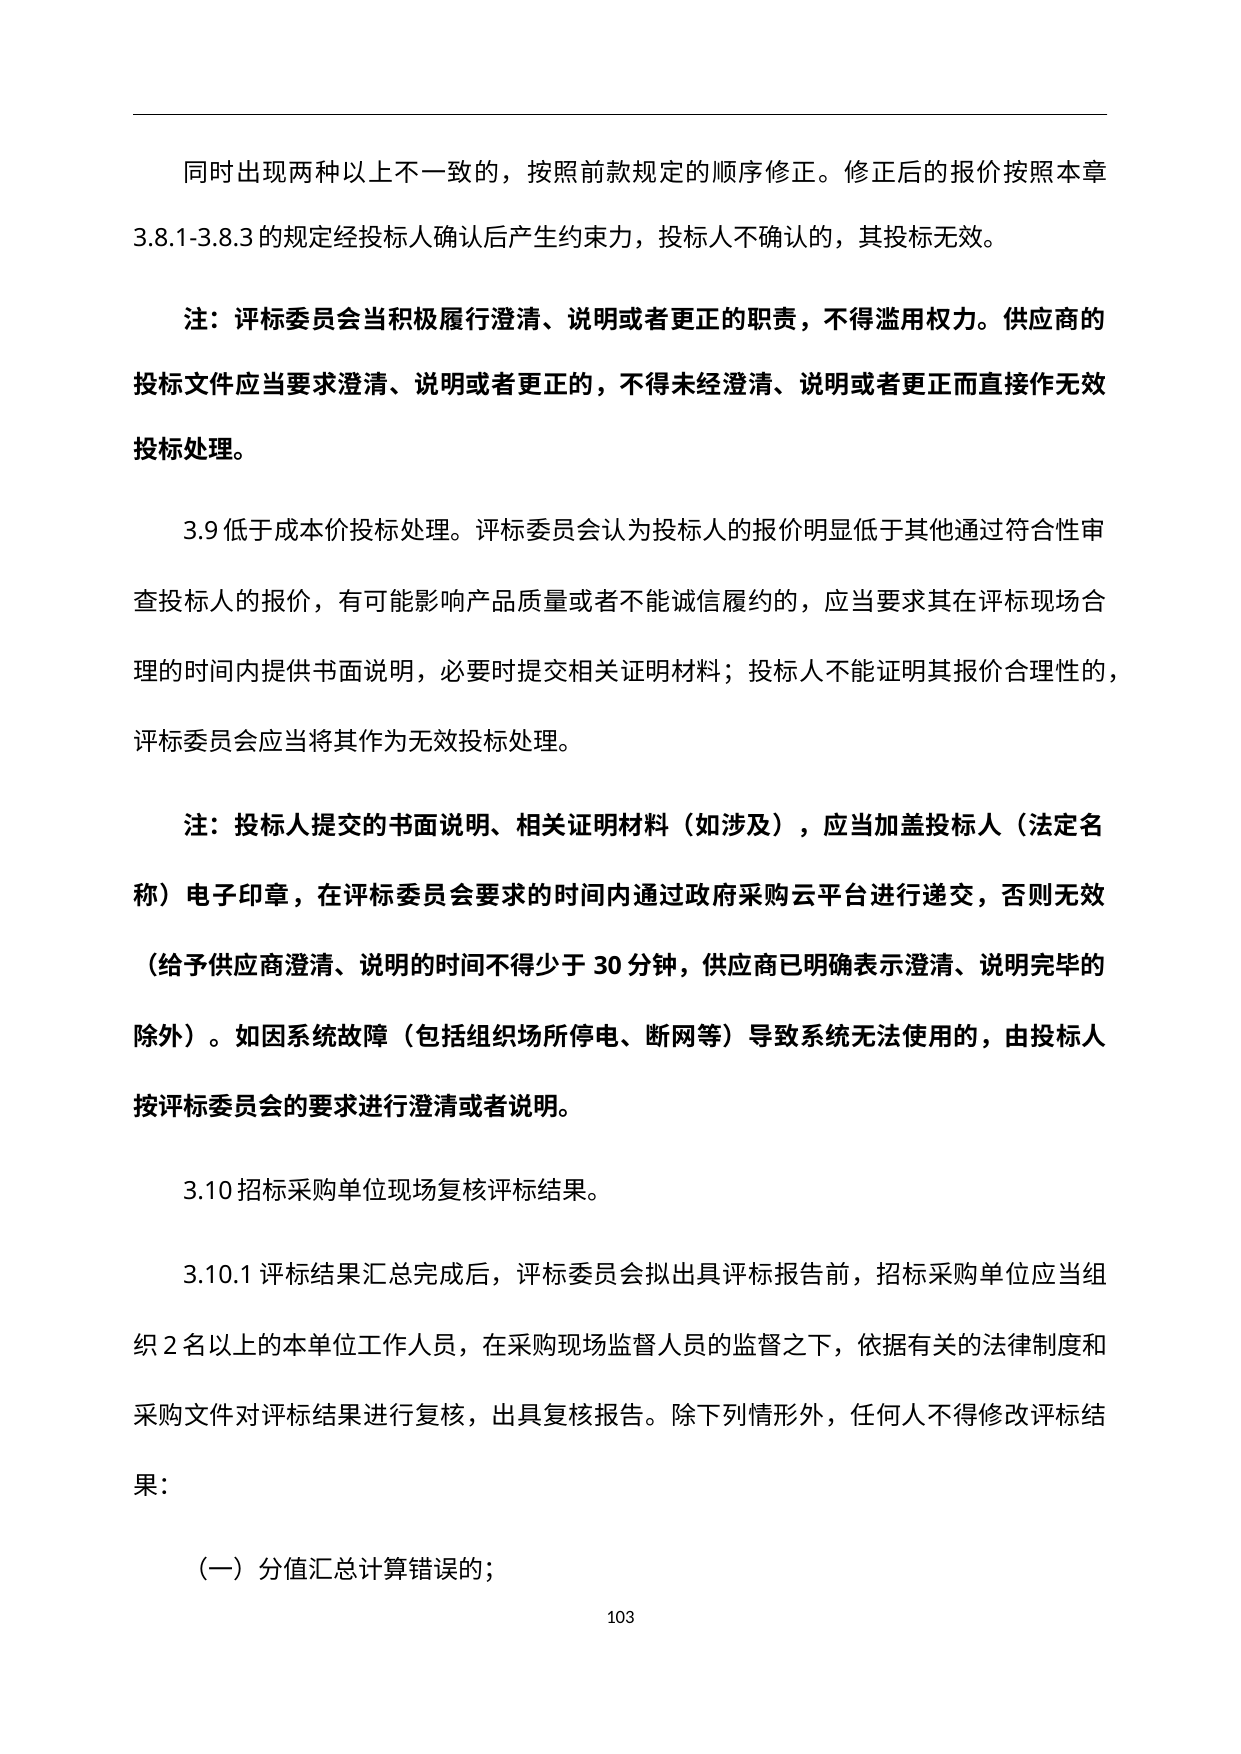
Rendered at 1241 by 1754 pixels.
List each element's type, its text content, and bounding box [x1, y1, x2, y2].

text 3.9低于成本价投标处理。评标委员会认为投标人的报价明显低于其他通过符合性审查投标人的报价，有可能影响产品质量或者不能诚信履约的，应当要求其在评标现场合理的时间内提供书面说明，必要时提交相关证明材料；投标人不能证明其报价合理性的，评标委员会应当将其作为无效投标处理。 [133, 496, 1107, 772]
text （一）分值汇总计算错误的； [133, 1535, 1107, 1600]
text 3.10招标采购单位现场复核评标结果。 [133, 1156, 1107, 1221]
text 注：评标委员会当积极履行澄清、说明或者更正的职责，不得滥用权力。供应商的投标文件应当要求澄清、说明或者更正的，不得未经澄清、说明或者更正而直接作无效投标处理。 [133, 285, 1107, 480]
text 注：投标人提交的书面说明、相关证明材料（如涉及），应当加盖投标人（法定名称）电子印章，在评标委员会要求的时间内通过政府采购云平台进行递交，否则无效（给予供应商澄清、说明的时间不得少于30分钟，供应商已明确表示澄清、说明完毕的除外）。如因系统故障（包括组织场所停电、断网等）导致系统无法使用的，由投标人按评标委员会的要求进行澄清或者说明。 [133, 791, 1107, 1137]
text 3.10.1评标结果汇总完成后，评标委员会拟出具评标报告前，招标采购单位应当组织2名以上的本单位工作人员，在采购现场监督人员的监督之下，依据有关的法律制度和采购文件对评标结果进行复核，出具复核报告。除下列情形外，任何人不得修改评标结果： [133, 1241, 1107, 1516]
text 同时出现两种以上不一致的，按照前款规定的顺序修正。修正后的报价按照本章3.8.1-3.8.3的规定经投标人确认后产生约束力，投标人不确认的，其投标无效。 [133, 138, 1107, 268]
